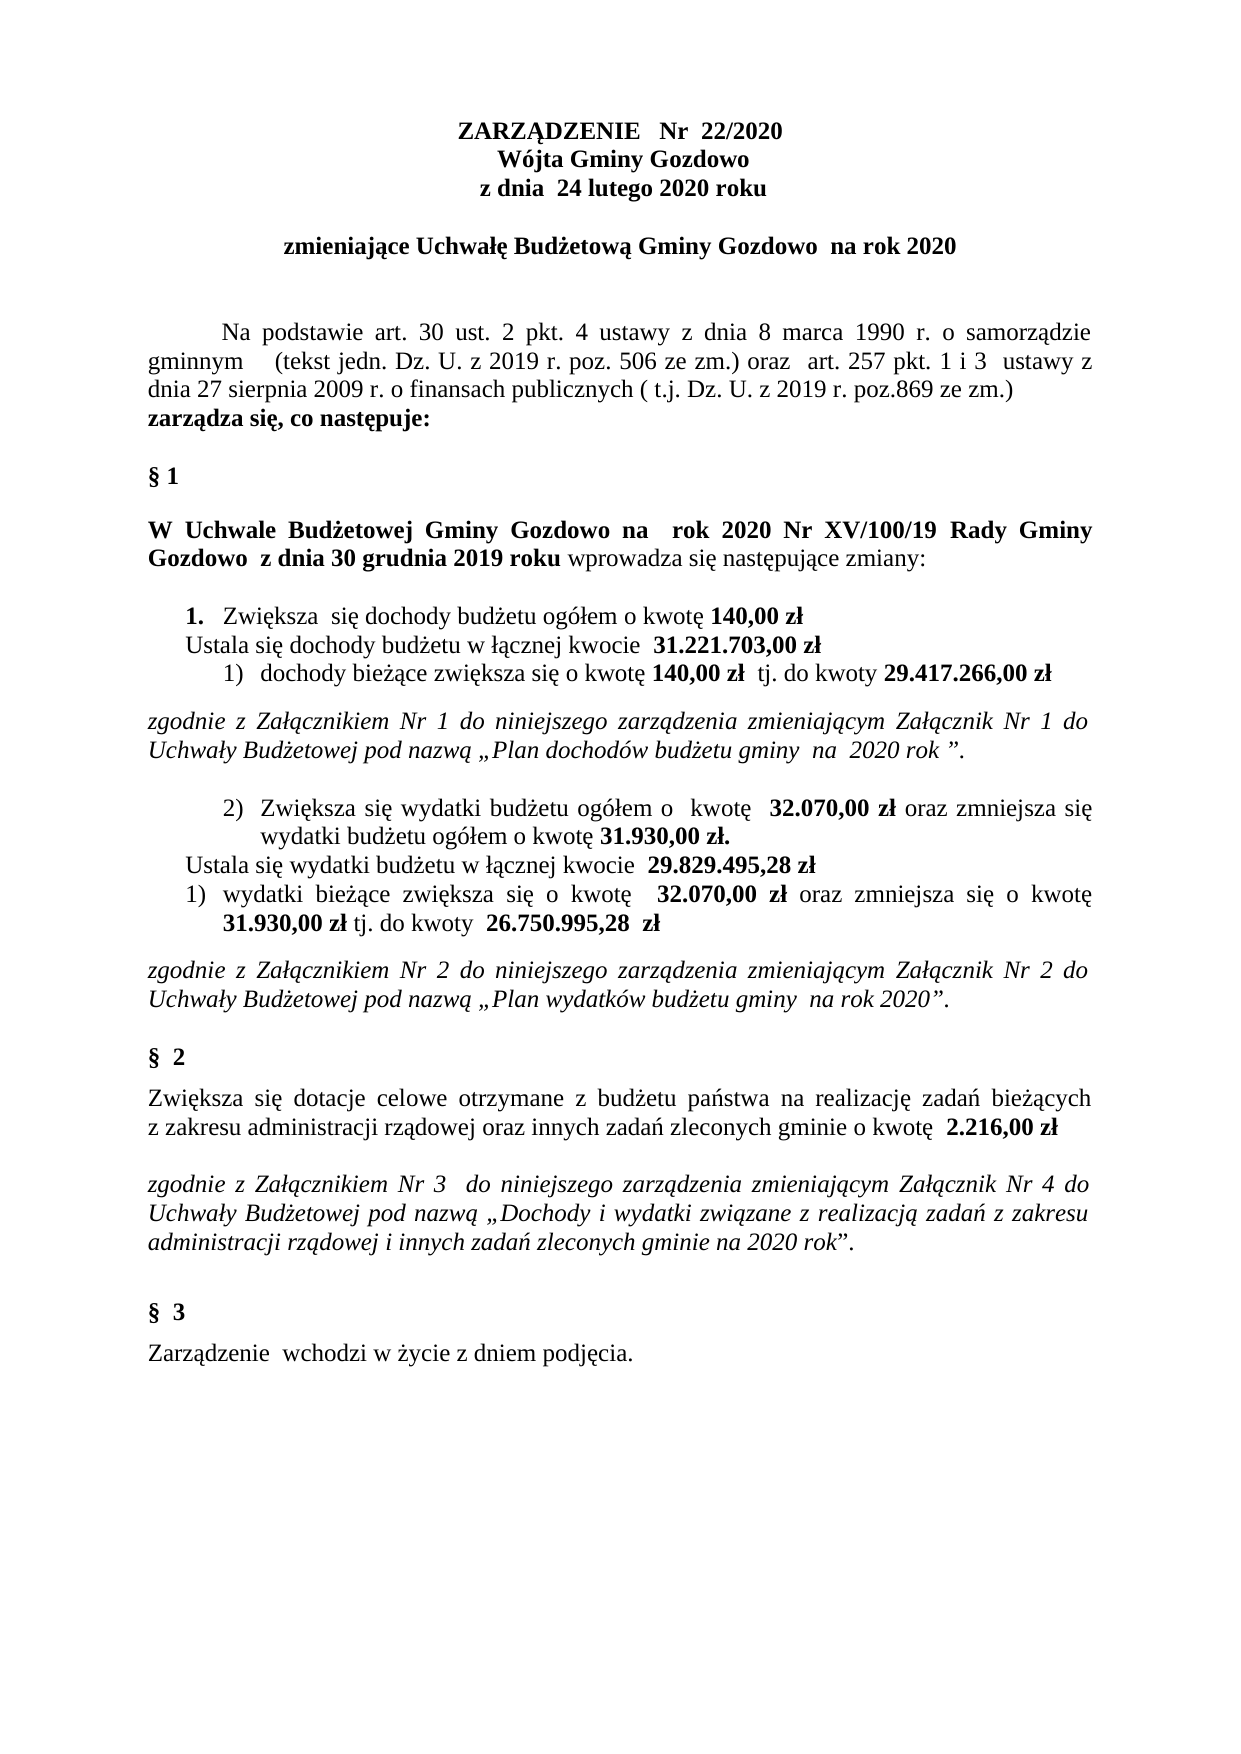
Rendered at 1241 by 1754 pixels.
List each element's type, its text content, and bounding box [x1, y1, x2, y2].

text zmieniające Uchwałę Budżetową Gminy Gozdowo na rok 2020 [148, 231, 1092, 259]
text Na podstawie art. 30 ust. 2 pkt. 4 ustawy z dnia 8 marca 1990 r. o samorządzie gminnym (tekst jedn. Dz. U. z 2019 r. poz. 506 ze zm.) oraz art. 257 pkt. 1 i 3 ustawy z dnia 27 sierpnia 2009 r. o finansach publicznych ( t.j. Dz. U. z 2019 r. poz.869 ze zm.) [148, 317, 1092, 403]
text zgodnie z Załącznikiem Nr 1 do niniejszego zarządzenia zmieniającym Załącznik Nr 1 do Uchwały Budżetowej pod nazwą „Plan dochodów budżetu gminy na 2020 rok ”. [148, 706, 1092, 764]
list dochody bieżące zwiększa się o kwotę 140,00 zł tj. do kwoty 29.417.266,00 zł [223, 658, 1092, 687]
text Ustala się wydatki budżetu w łącznej kwocie 29.829.495,28 zł [148, 850, 1092, 879]
text zarządza się, co następuje: [148, 403, 1092, 432]
text § 2 [148, 1042, 1092, 1071]
text z dnia 24 lutego 2020 roku [148, 173, 1092, 202]
list Zwiększa się wydatki budżetu ogółem o kwotę 32.070,00 zł oraz zmniejsza się wydatki budżetu ogółem o kwotę 31.930,00 zł. [223, 793, 1092, 850]
text ZARZĄDZENIE Nr 22/2020 [148, 116, 1092, 144]
text W Uchwale Budżetowej Gminy Gozdowo na rok 2020 Nr XV/100/19 Rady Gminy Gozdowo z dnia 30 grudnia 2019 roku wprowadza się następujące zmiany: [148, 515, 1092, 572]
text § 1 [148, 461, 1092, 489]
list Zwiększa się dochody budżetu ogółem o kwotę 140,00 zł [185, 601, 1092, 630]
text Wójta Gminy Gozdowo [148, 144, 1092, 173]
text Zarządzenie wchodzi w życie z dniem podjęcia. [148, 1338, 1092, 1367]
text Zwiększa się dotacje celowe otrzymane z budżetu państwa na realizację zadań bieżących z zakresu administracji rządowej oraz innych zadań zleconych gminie o kwotę 2.216,00 zł [148, 1083, 1092, 1141]
list wydatki bieżące zwiększa się o kwotę 32.070,00 zł oraz zmniejsza się o kwotę 31.930,00 zł tj. do kwoty 26.750.995,28 zł [185, 879, 1092, 936]
text § 3 [148, 1297, 1092, 1326]
text zgodnie z Załącznikiem Nr 2 do niniejszego zarządzenia zmieniającym Załącznik Nr 2 do Uchwały Budżetowej pod nazwą „Plan wydatków budżetu gminy na rok 2020”. [148, 956, 1092, 1013]
text zgodnie z Załącznikiem Nr 3 do niniejszego zarządzenia zmieniającym Załącznik Nr 4 do Uchwały Budżetowej pod nazwą „Dochody i wydatki związane z realizacją zadań z zakresu administracji rządowej i innych zadań zleconych gminie na 2020 rok”. [148, 1169, 1092, 1256]
text Ustala się dochody budżetu w łącznej kwocie 31.221.703,00 zł [148, 630, 1092, 658]
